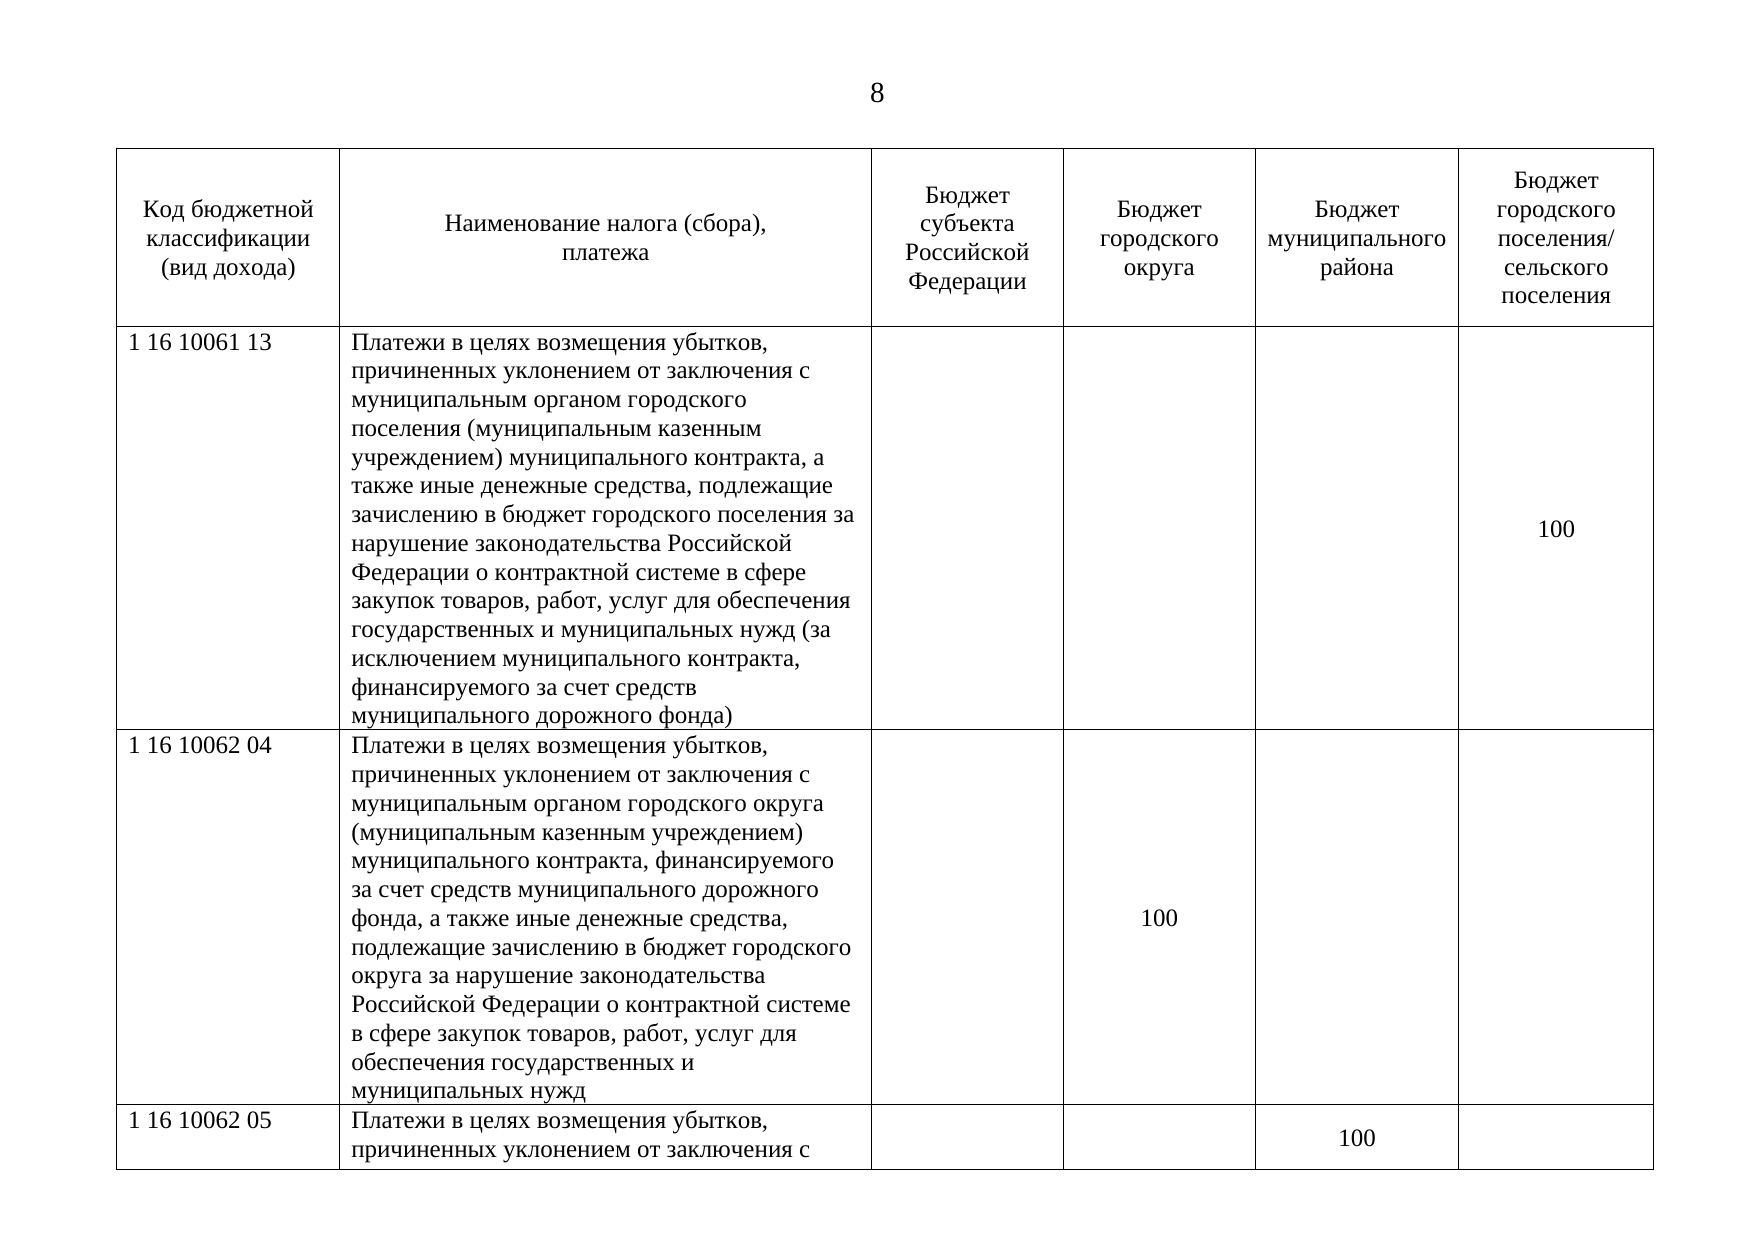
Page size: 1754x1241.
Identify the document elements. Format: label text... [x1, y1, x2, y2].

table_header Код бюджетной классификации (вид дохода) [117, 149, 339, 326]
table_header Бюджет субъекта Российской Федерации [872, 149, 1063, 326]
table_cell 100 [1064, 730, 1255, 1104]
table_header Бюджет муниципального района [1256, 149, 1458, 326]
table_cell [1459, 730, 1653, 1104]
table_cell [872, 327, 1063, 729]
table_cell 1 16 10062 05 [117, 1105, 339, 1169]
table_cell 100 [1256, 1105, 1458, 1169]
table_cell [1459, 1105, 1653, 1169]
table_header Бюджет городского округа [1064, 149, 1255, 326]
table_header Бюджет городского поселения/ сельского поселения [1459, 149, 1653, 326]
table_cell [1256, 327, 1458, 729]
table_cell Платежи в целях возмещения убытков, причиненных уклонением от заключения с муниципальным органом городского округа (муниципальным казенным учреждением) муниципального контракта, финансируемого за счет средств муниципального дорожного фонда, а также иные денежные средства, подлежащие зачислению в бюджет городского округа за нарушение законодательства Российской Федерации о контрактной системе в сфере закупок товаров, работ, услуг для обеспечения государственных и муниципальных нужд [340, 730, 871, 1104]
table_cell [1064, 327, 1255, 729]
table_cell 100 [1459, 327, 1653, 729]
table_cell 1 16 10061 13 [117, 327, 339, 729]
table_cell [1064, 1105, 1255, 1169]
table_cell [872, 730, 1063, 1104]
table_cell Платежи в целях возмещения убытков, причиненных уклонением от заключения с муниципальным органом городского поселения (муниципальным казенным учреждением) муниципального контракта, а также иные денежные средства, подлежащие зачислению в бюджет городского поселения за нарушение законодательства Российской Федерации о контрактной системе в сфере закупок товаров, работ, услуг для обеспечения государственных и муниципальных нужд (за исключением муниципального контракта, финансируемого за счет средств муниципального дорожного фонда) [340, 327, 871, 729]
table_cell [1256, 730, 1458, 1104]
table_header Наименование налога (сбора), платежа [340, 149, 871, 326]
table_cell 1 16 10062 04 [117, 730, 339, 1104]
table_cell [872, 1105, 1063, 1169]
